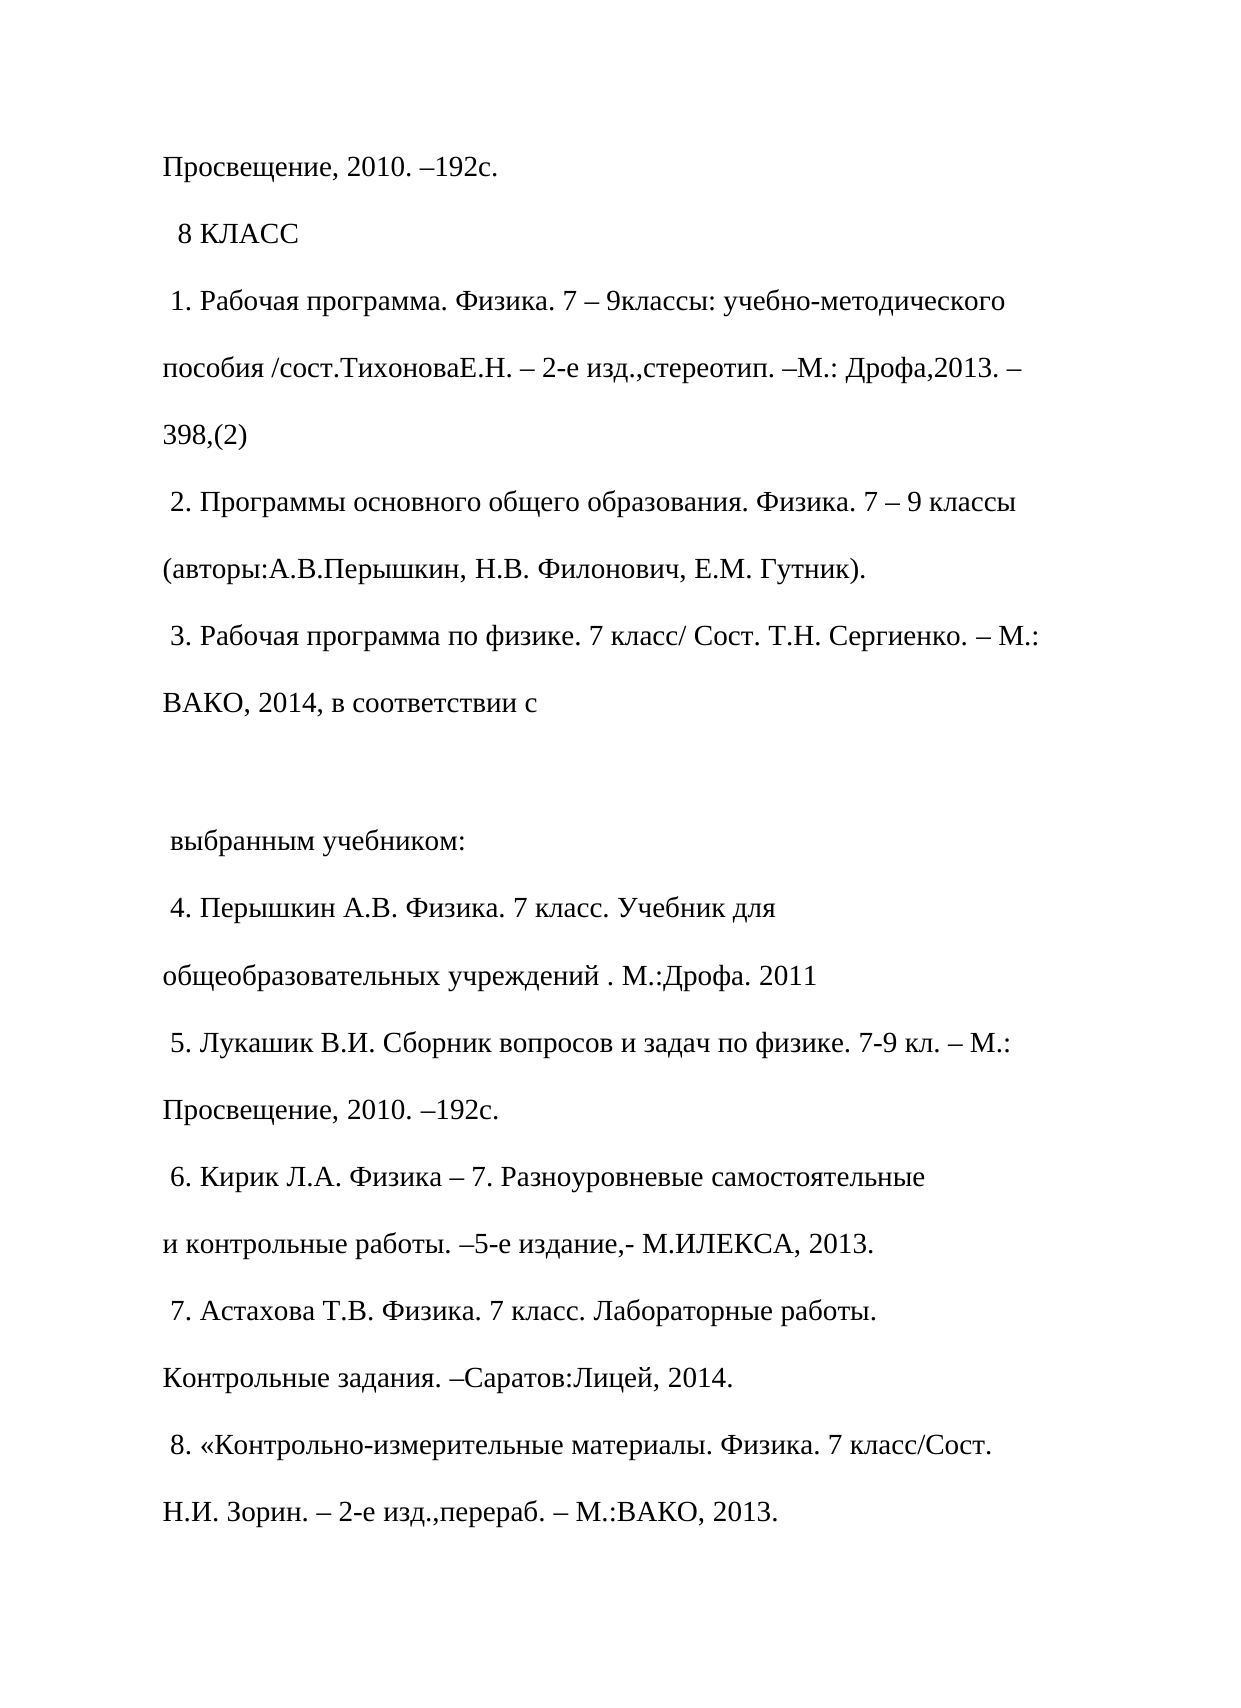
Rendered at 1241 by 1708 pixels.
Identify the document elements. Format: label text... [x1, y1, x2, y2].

list Перышкин А.В. Физика. 7 класс. Учебник для общеобразовательных учреждений . М.:Дрофа. 2011 [162, 891, 1059, 991]
list Рабочая программа. Физика. 7 – 9классы: учебно-методического пособия /сост.ТихоноваЕ.Н. – 2-е изд.,стереотип. –М.: Дрофа,2013. – 398,(2) [162, 283, 1022, 451]
list КЛАСС [177, 216, 1101, 249]
list Астахова Т.В. Физика. 7 класс. Лабораторные работы. Контрольные задания. –Саратов:Лицей, 2014. [162, 1293, 1049, 1394]
text ВАКО, 2014, в соответствии с [162, 685, 1101, 718]
text выбранным учебником: [170, 823, 1101, 857]
list «Контрольно-измерительные материалы. Физика. 7 класс/Сост. Н.И. Зорин. – 2-е изд.,перераб. – М.:ВАКО, 2013. [162, 1427, 1056, 1528]
list Кирик Л.А. Физика – 7. Разноуровневые самостоятельные и контрольные работы. –5-е издание,- М.ИЛЕКСА, 2013. [162, 1159, 947, 1260]
list Лукашик В.И. Сборник вопросов и задач по физике. 7-9 кл. – М.: Просвещение, 2010. –192с. [162, 1025, 1012, 1125]
list Программы основного общего образования. Физика. 7 – 9 классы (авторы:А.В.Перышкин, Н.В. Филонович, Е.М. Гутник). [162, 484, 1017, 585]
list Рабочая программа по физике. 7 класс/ Сост. Т.Н. Сергиенко. – М.: [170, 618, 1101, 652]
text Просвещение, 2010. –192с. [162, 149, 1101, 183]
